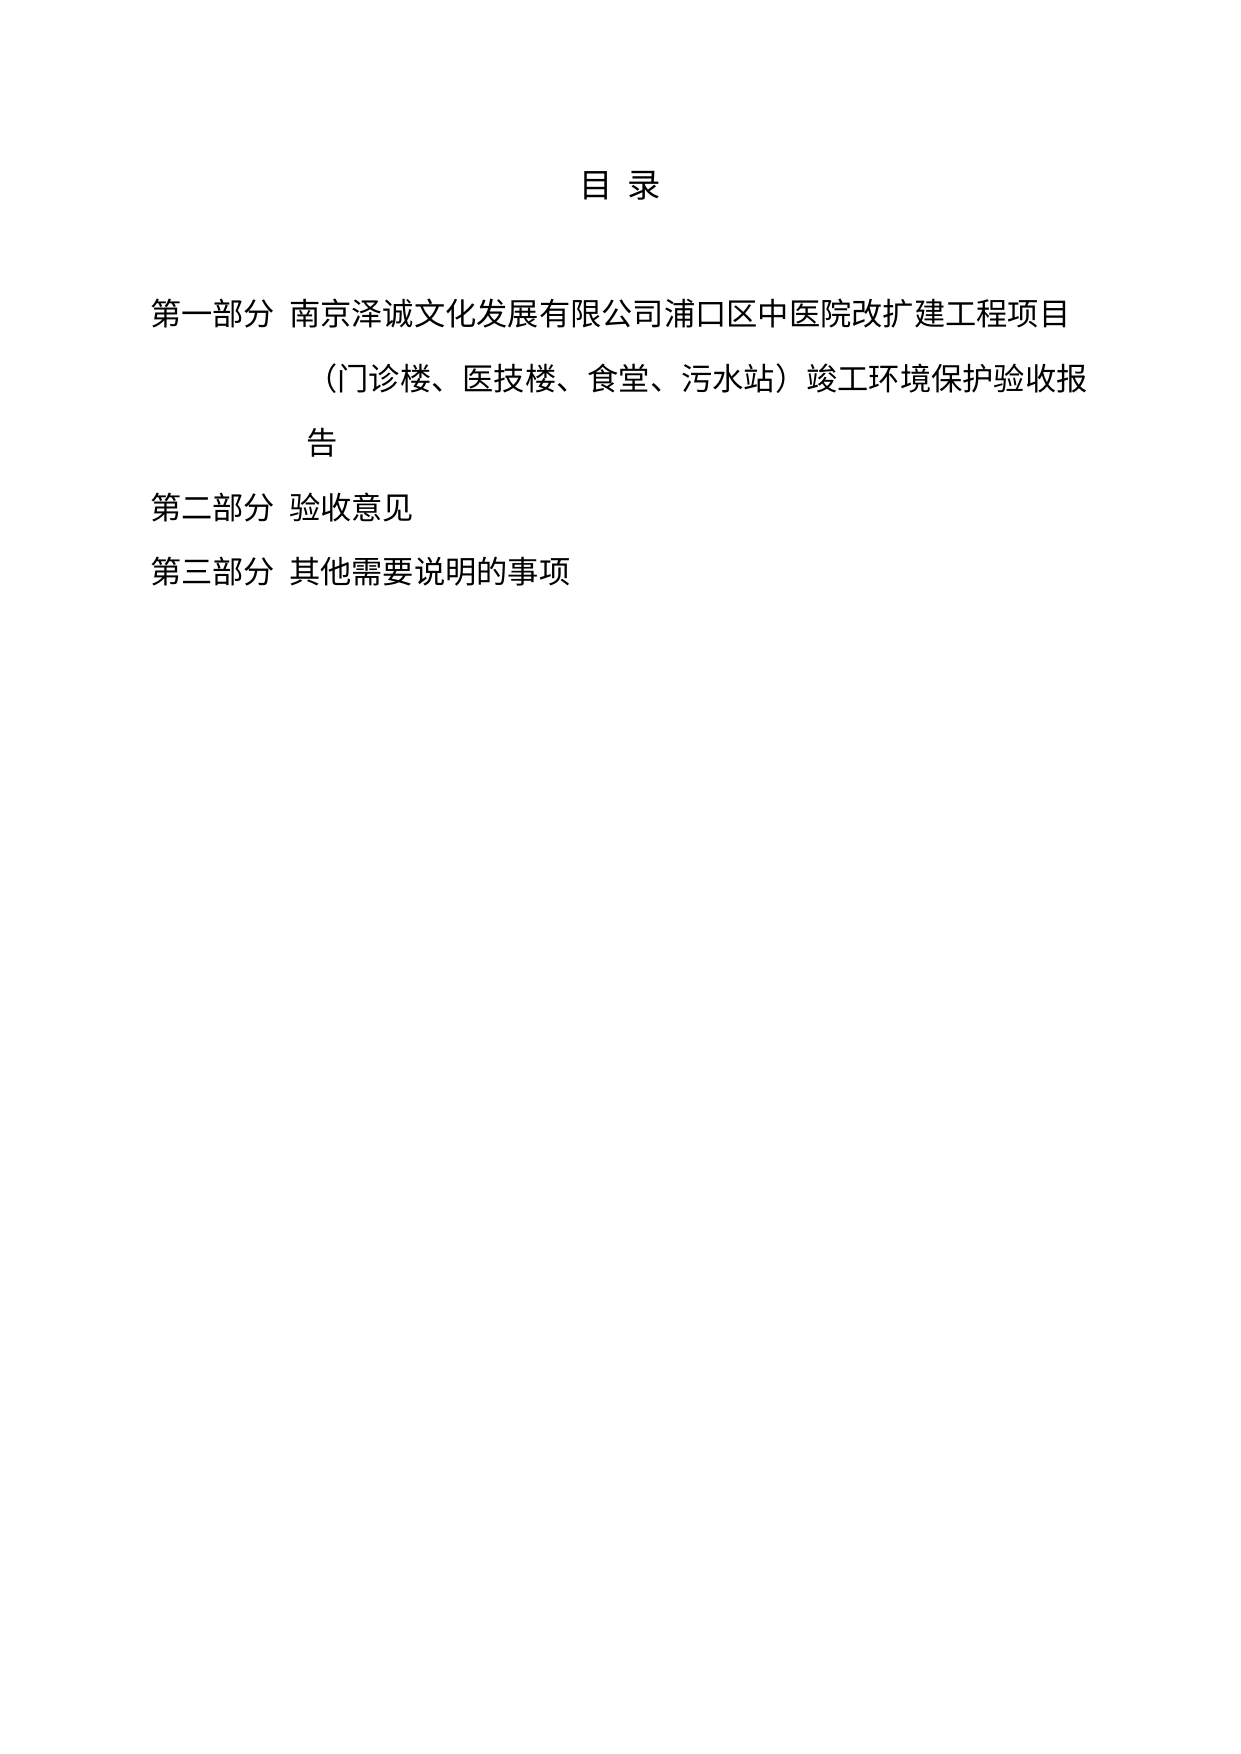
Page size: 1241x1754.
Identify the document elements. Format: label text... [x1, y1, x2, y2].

text 第二部分 验收意见 [150, 473, 1090, 538]
text 目 录 [150, 150, 1090, 215]
text 第一部分 南京泽诚文化发展有限公司浦口区中医院改扩建工程项目（门诊楼、医技楼、食堂、污水站）竣工环境保护验收报告 [150, 279, 1090, 473]
text 第三部分 其他需要说明的事项 [150, 538, 1090, 602]
